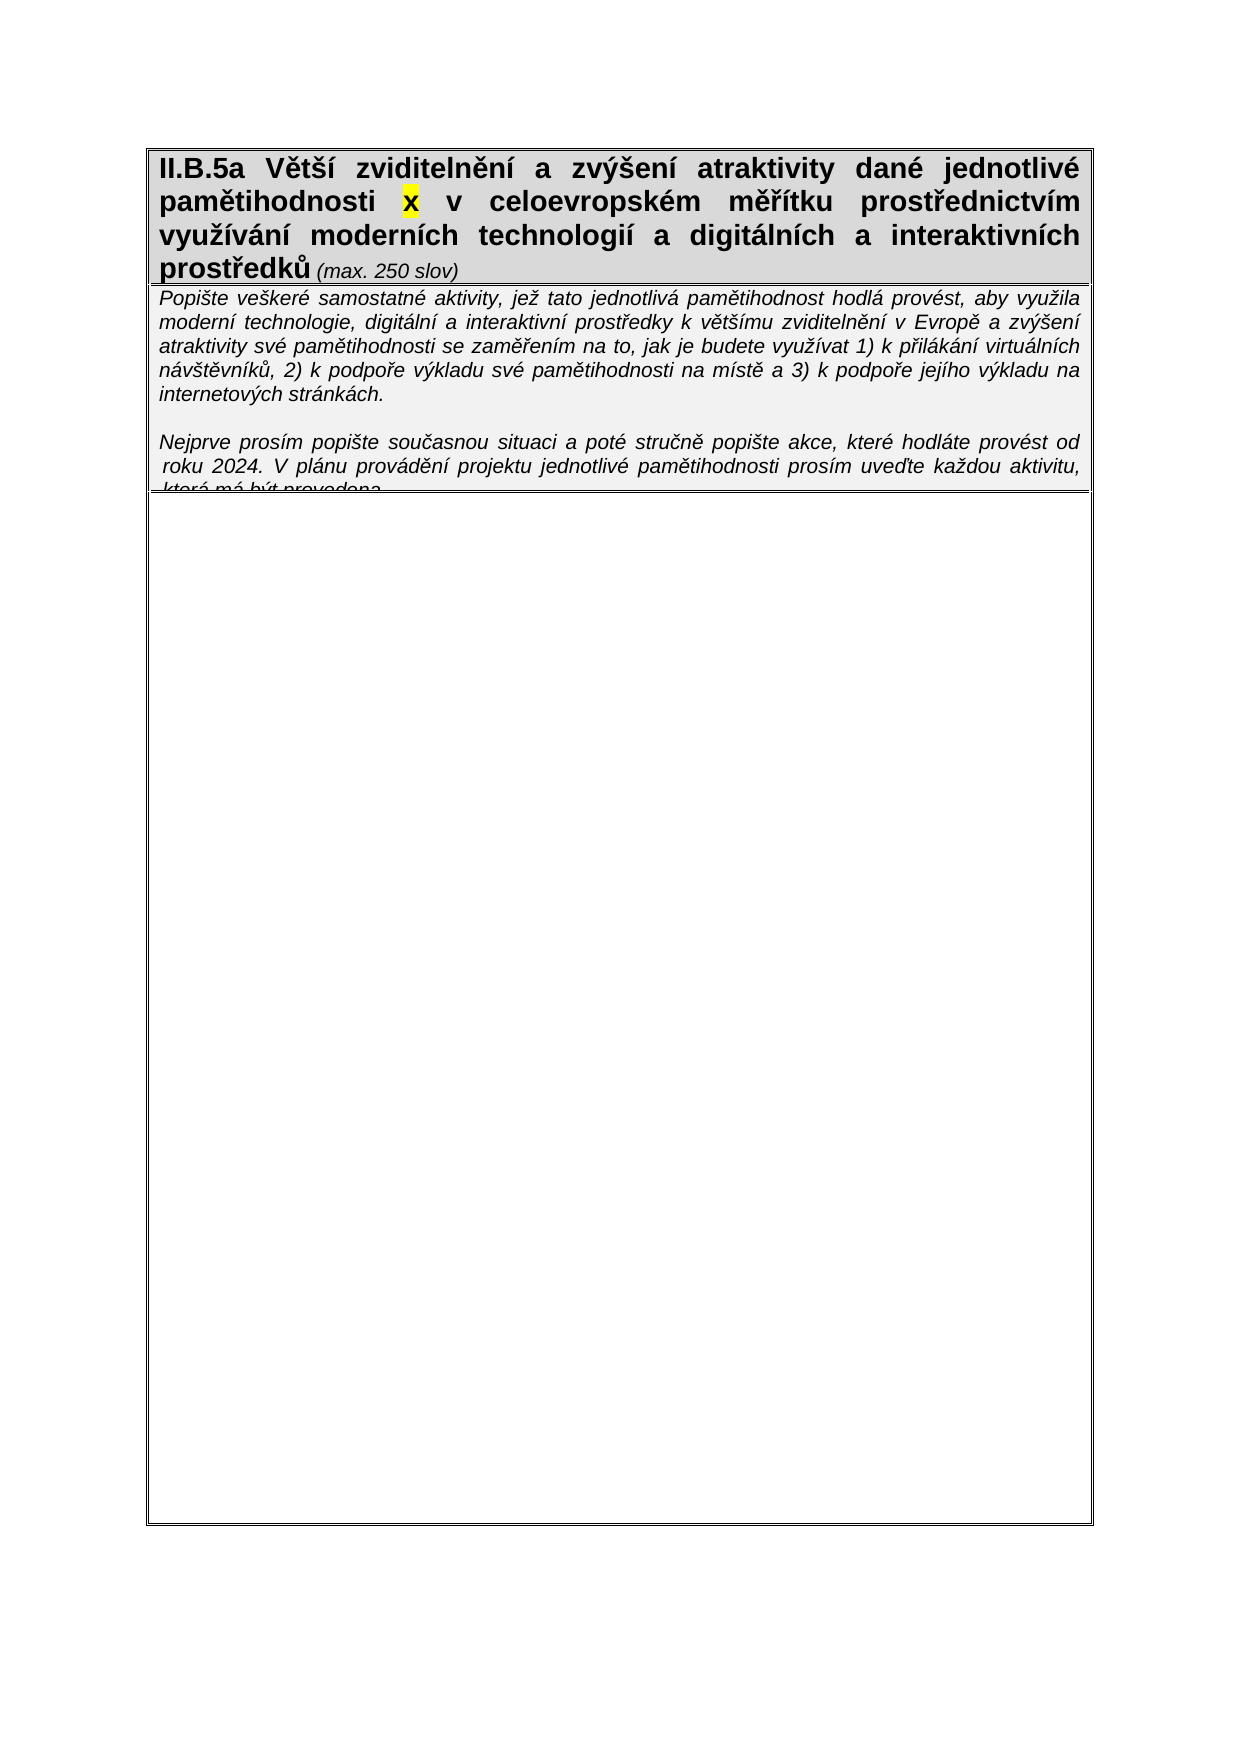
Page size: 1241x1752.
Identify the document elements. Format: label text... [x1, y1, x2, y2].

table_cell Popište veškeré samostatné aktivity, jež tato jednotlivá pamětihodnost hodlá provést, aby využila moderní technologie, digitální a interaktivní prostředky k většímu zviditelnění v Evropě a zvýšení atraktivity své pamětihodnosti se zaměřením na to, jak je budete využívat 1) k přilákání virtuálních návštěvníků, 2) k podpoře výkladu své pamětihodnosti na místě a 3) k podpoře jejího výkladu na internetových stránkách. Nejprve prosím popište současnou situaci a poté stručně popište akce, které hodláte provést od roku 2024. V plánu provádění projektu jednotlivé pamětihodnosti prosím uveďte každou aktivitu, která má být provedena. [148, 283, 1092, 490]
table_cell [148, 490, 1092, 1523]
table_header II.B.5a Větší zviditelnění a zvýšení atraktivity dané jednotlivé pamětihodnosti x v celoevropském měřítku prostřednictvím využívání moderních technologií a digitálních a interaktivních prostředků (max. 250 slov) [149, 151, 1091, 283]
